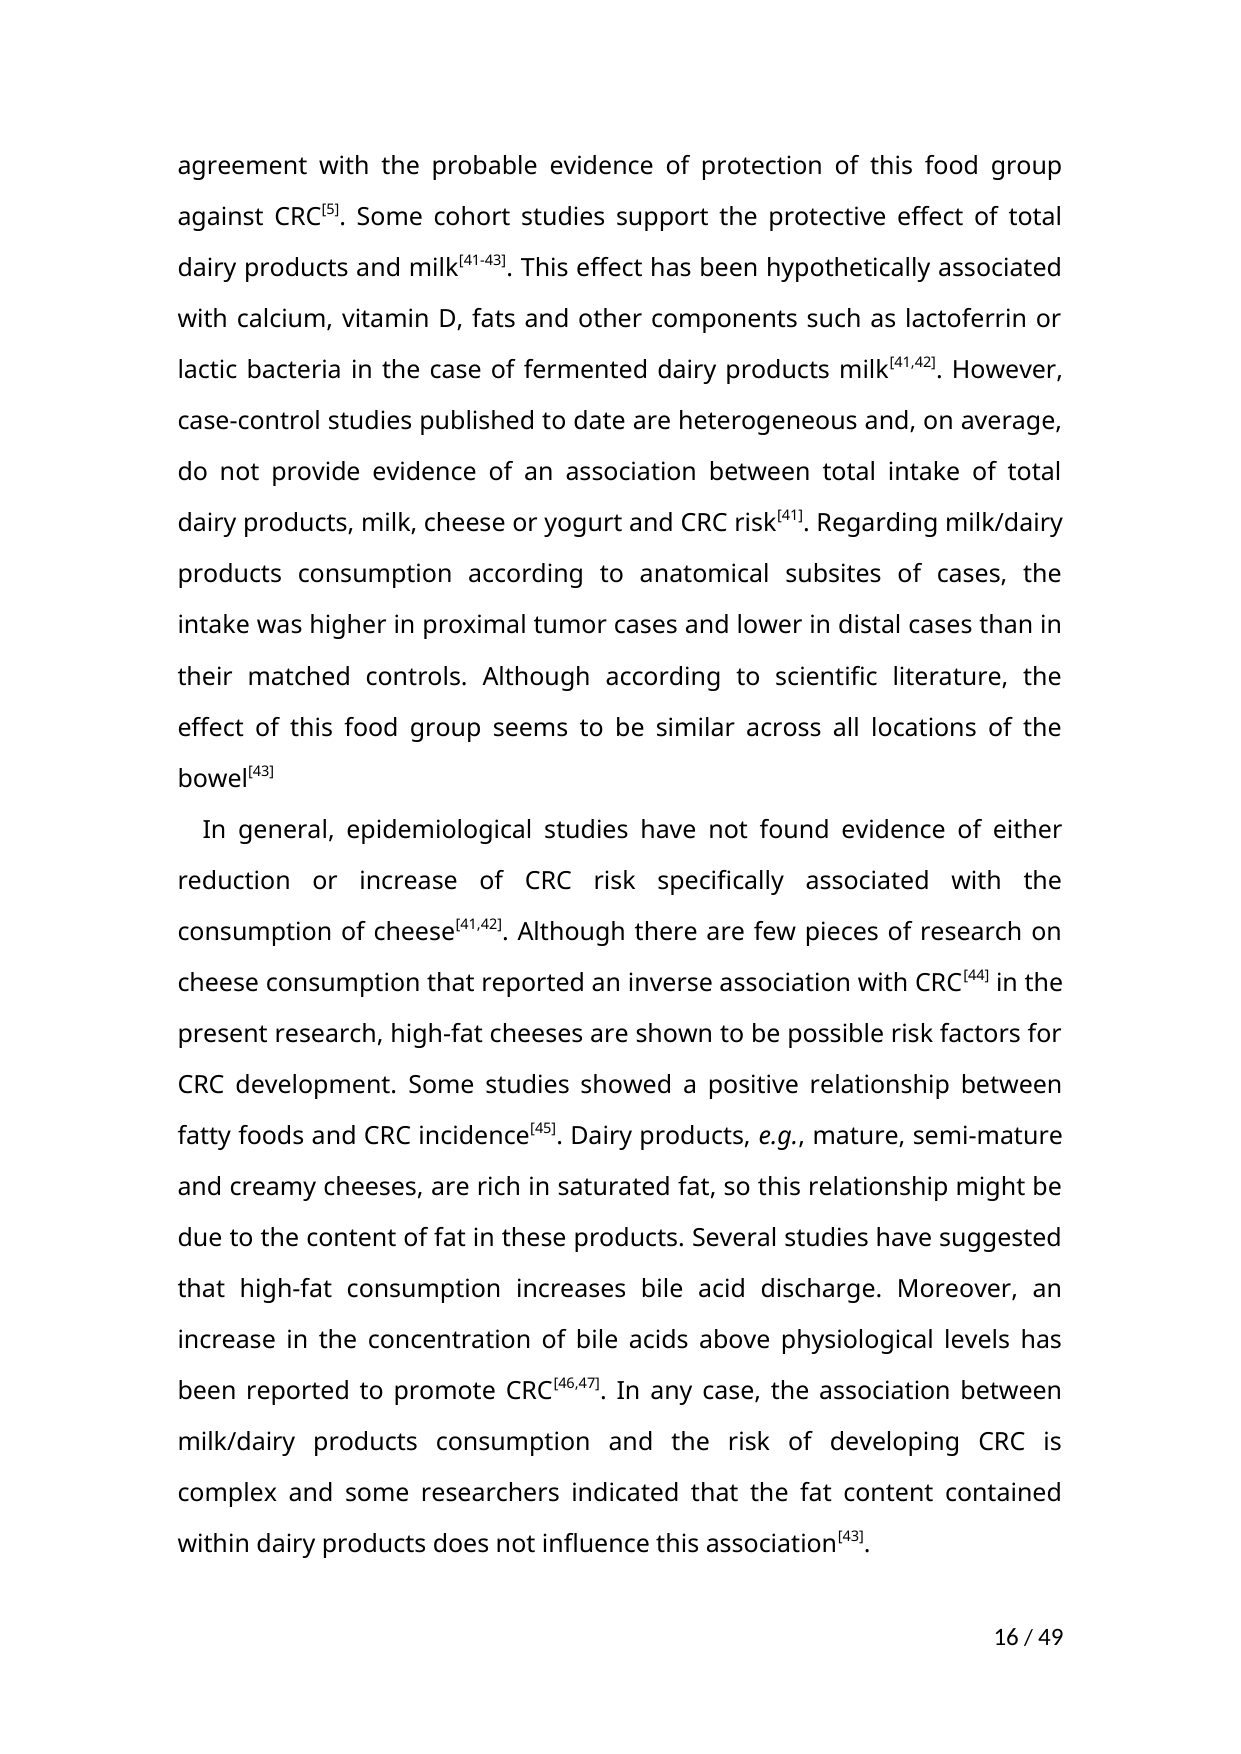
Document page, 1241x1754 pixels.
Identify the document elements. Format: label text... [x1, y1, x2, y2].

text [177, 148, 1063, 794]
text In general, epidemiological studies have not found evidence of either reduction or increase of CRC risk specifically associated with the consumption of cheese[41,42]. Although there are few pieces of research on cheese consumption that reported an inverse association with CRC[44] in the present research, high-fat cheeses are shown to be possible risk factors for CRC development. Some studies showed a positive relationship between fatty foods and CRC incidence[45]. Dairy products, e.g., mature, semi-mature and creamy cheeses, are rich in saturated fat, so this relationship might be due to the content of fat in these products. Several studies have suggested that high-fat consumption increases bile acid discharge. Moreover, an increase in the concentration of bile acids above physiological levels has been reported to promote CRC[46,47]. In any case, the association between milk/dairy products consumption and the risk of developing CRC is complex and some researchers indicated that the fat content contained within dairy products does not influence this association[43]. [177, 811, 1063, 1560]
